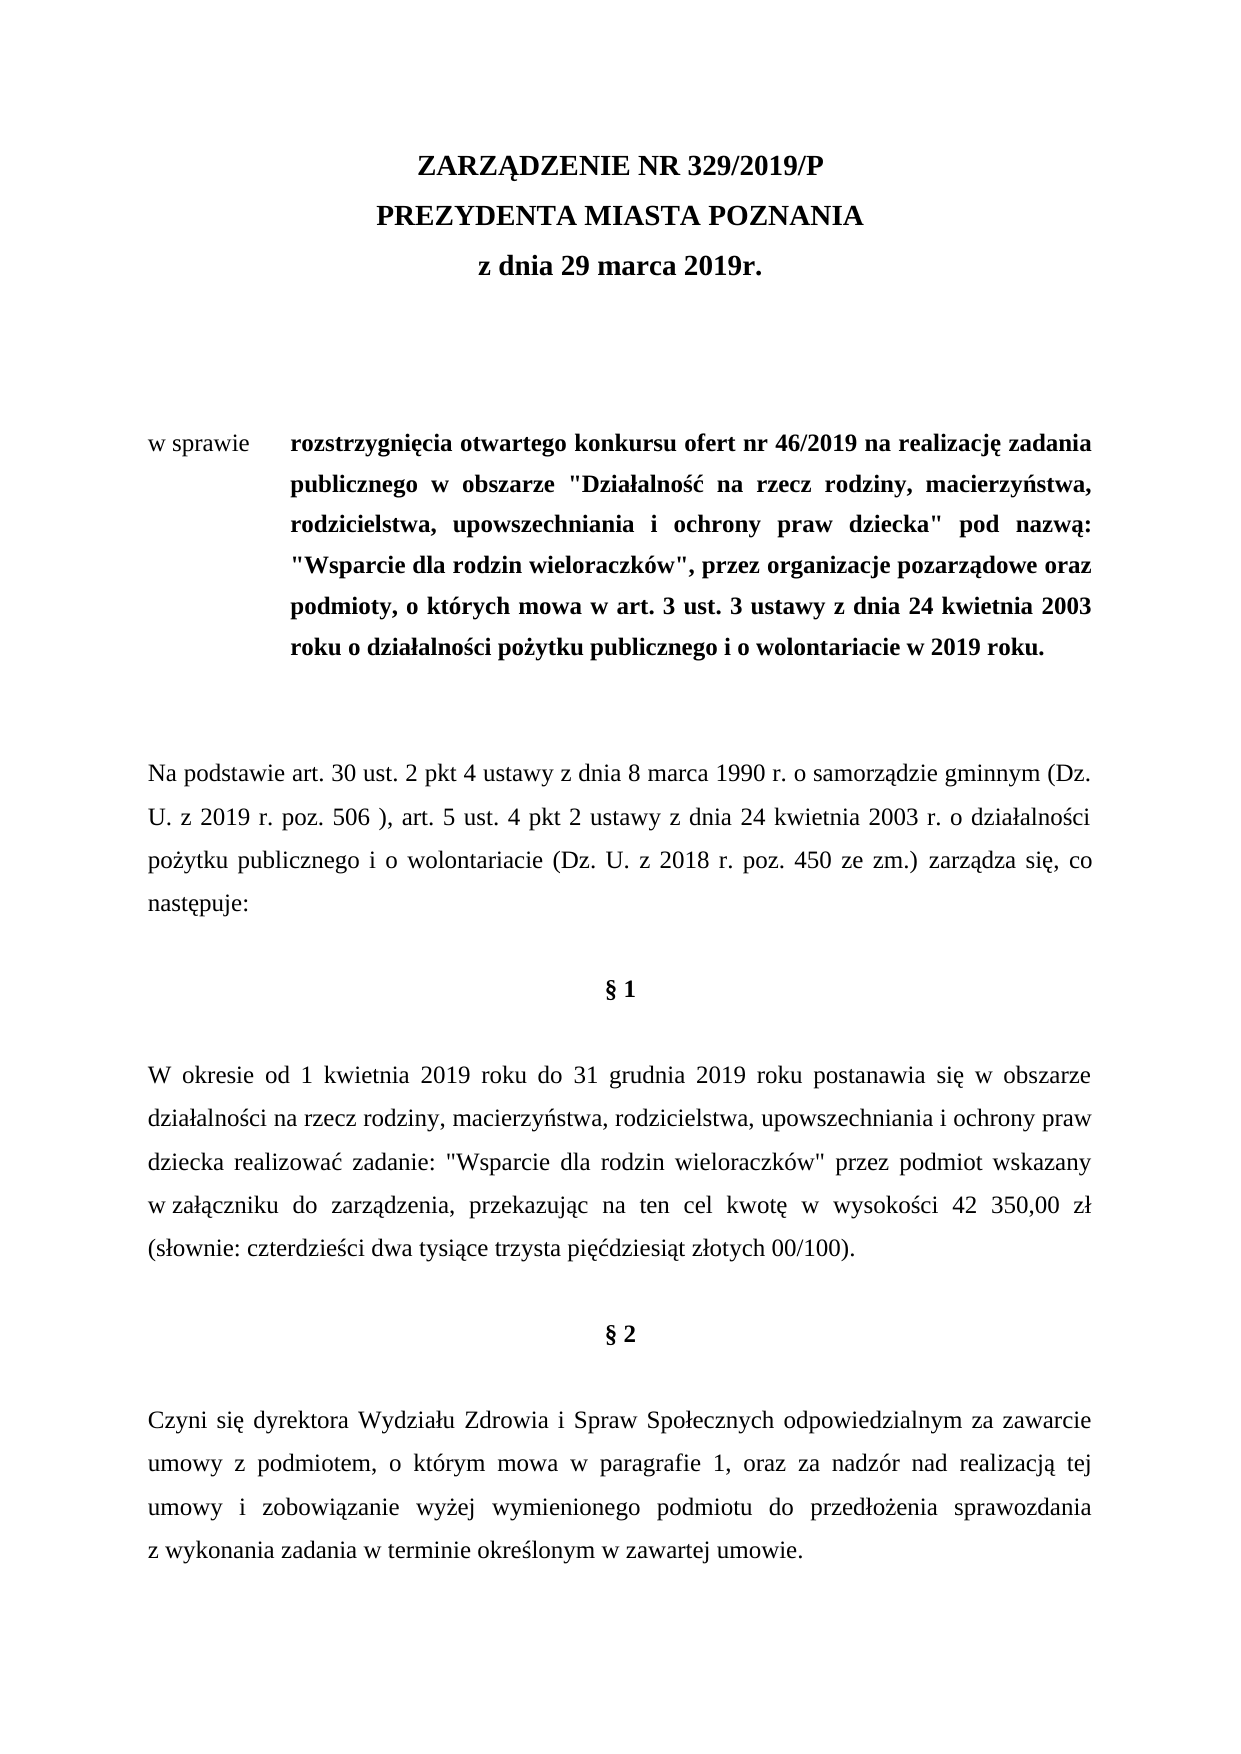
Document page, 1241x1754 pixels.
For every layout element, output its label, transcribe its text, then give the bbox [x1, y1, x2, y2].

table_header rozstrzygnięcia otwartego konkursu ofert nr 46/2019 na realizację zadania publicznego w obszarze "Działalność na rzecz rodziny, macierzyństwa, rodzicielstwa, upowszechniania i ochrony praw dziecka" pod nazwą: "Wsparcie dla rodzin wieloraczków", przez organizacje pozarządowe oraz podmioty, o których mowa w art. 3 ust. 3 ustawy z dnia 24 kwietnia 2003 roku o działalności pożytku publicznego i o wolontariacie w 2019 roku. [279, 428, 1104, 672]
subtitle ZARZĄDZENIE NR [148, 148, 1093, 181]
table_header w sprawie [136, 428, 279, 672]
text z dnia 29 marca 2019r. [148, 248, 1093, 282]
text Na podstawie art. 30 ust. 2 pkt 4 ustawy z dnia 8 marca 1990 r. o samorządzie gminnym (Dz. U. z 2019 r. poz. 506 ), art. 5 ust. 4 pkt 2 ustawy z dnia 24 kwietnia 2003 r. o działalności pożytku publicznego i o wolontariacie (Dz. U. z 2018 r. poz. 450 ze zm.) zarządza się, co następuje: [148, 758, 1093, 917]
text W okresie od 1 kwietnia 2019 roku do 31 grudnia 2019 roku postanawia się w obszarze działalności na rzecz rodziny, macierzyństwa, rodzicielstwa, upowszechniania i ochrony praw dziecka realizować zadanie: "Wsparcie dla rodzin wieloraczków" przez podmiot wskazany w załączniku do zarządzenia, przekazując na ten cel kwotę w wysokości 42 350,00 zł (słownie: czterdzieści dwa tysiące trzysta pięćdziesiąt złotych 00/100). [148, 1060, 1093, 1262]
subtitle PREZYDENTA MIASTA POZNANIA [148, 198, 1093, 231]
text § 2 [148, 1319, 1093, 1348]
text Czyni się dyrektora Wydziału Zdrowia i Spraw Społecznych odpowiedzialnym za zawarcie umowy z podmiotem, o którym mowa w paragrafie 1, oraz za nadzór nad realizacją tej umowy i zobowiązanie wyżej wymienionego podmiotu do przedłożenia sprawozdania z wykonania zadania w terminie określonym w zawartej umowie. [148, 1405, 1093, 1563]
text § 1 [148, 974, 1093, 1003]
